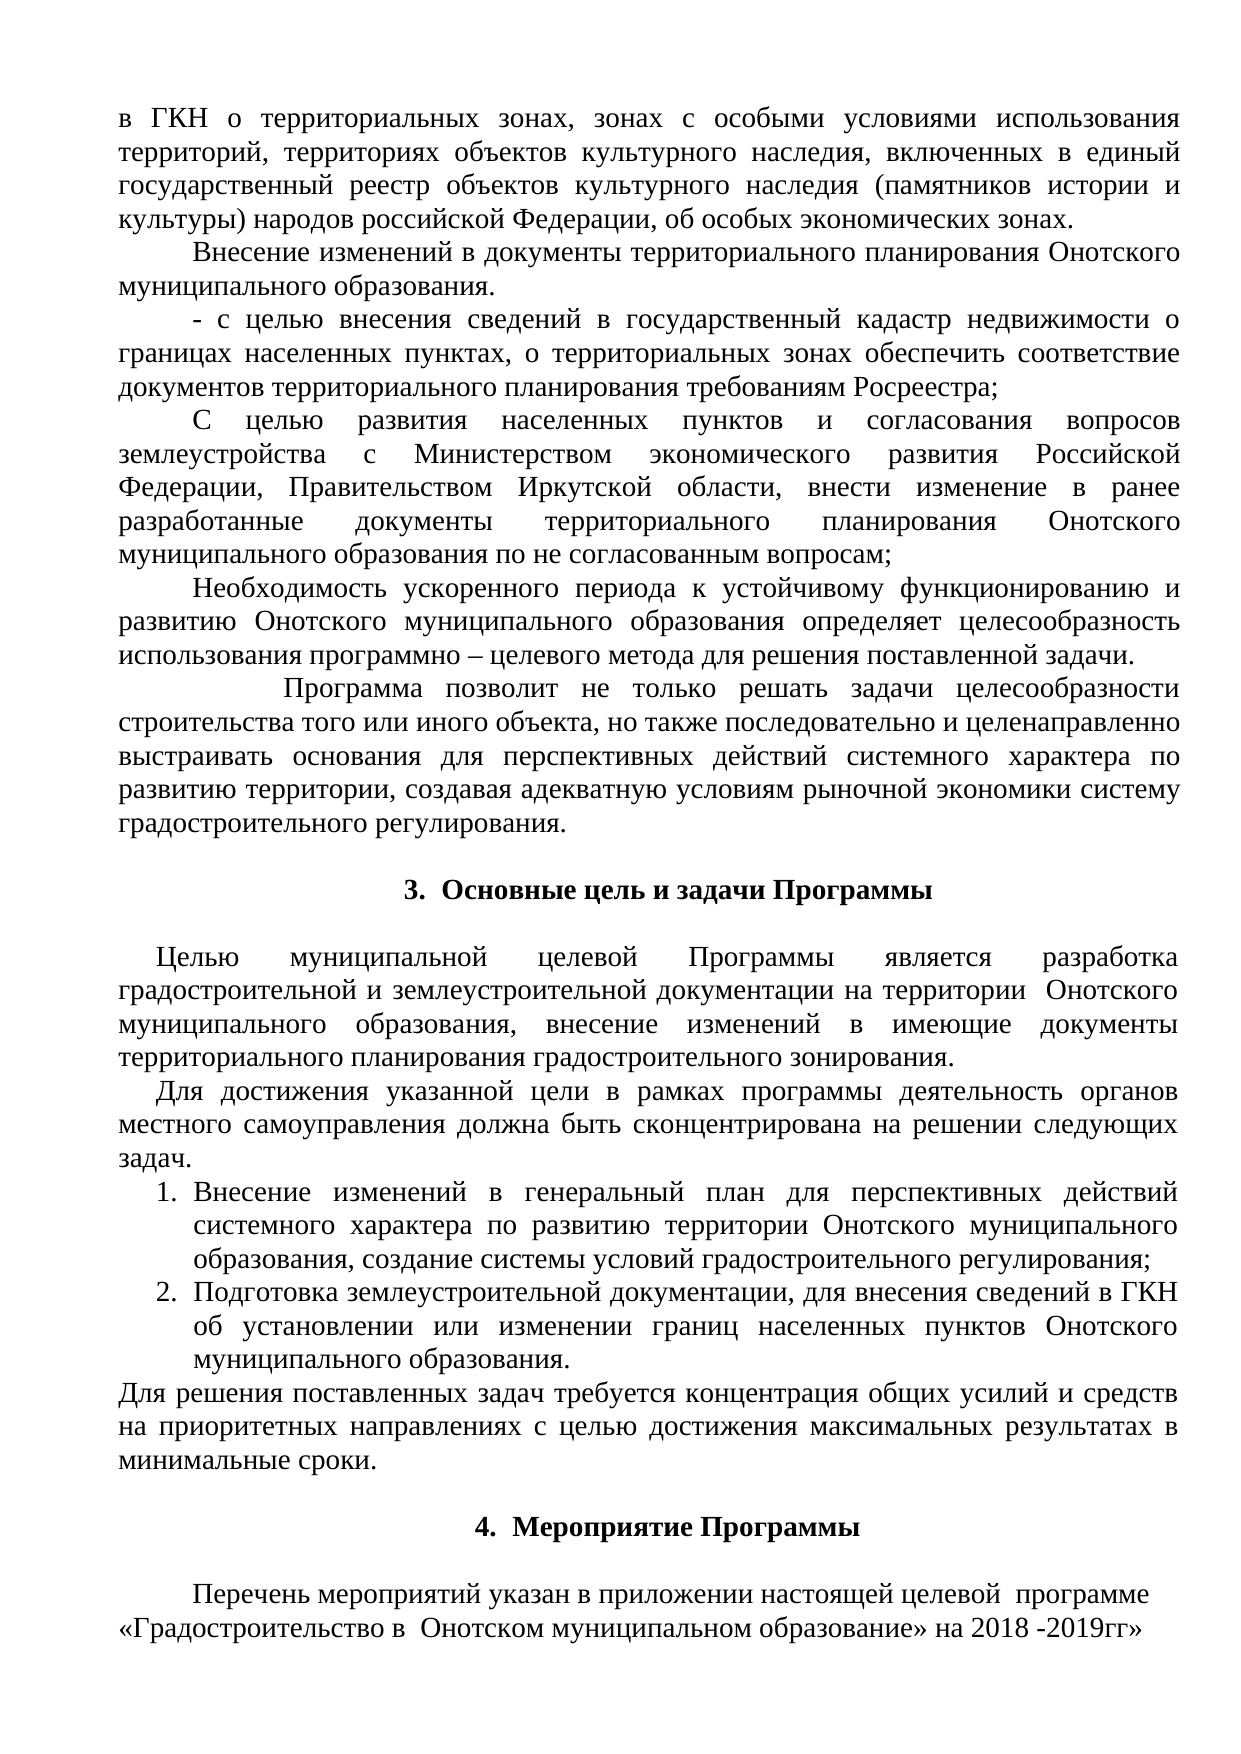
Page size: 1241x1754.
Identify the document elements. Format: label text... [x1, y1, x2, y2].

text С целью развития населенных пунктов и согласования вопросов землеустройства с Министерством экономического развития Российской Федерации, Правительством Иркутской области, внести изменение в ранее разработанные документы территориального планирования Онотского муниципального образования по не согласованным вопросам; [118, 402, 1181, 570]
text Перечень мероприятий указан в приложении настоящей целевой программе «Градостроительство в Онотском муниципальном образование» на 2018 -2019гг» [118, 1576, 1179, 1643]
list Мероприятие Программы [156, 1509, 1179, 1543]
list Основные цель и задачи Программы [156, 872, 1181, 905]
text Для решения поставленных задач требуется концентрация общих усилий и средств на приоритетных направлениях с целью достижения максимальных результатах в минимальные сроки. [118, 1375, 1179, 1476]
text Необходимость ускоренного периода к устойчивому функционированию и развитию Онотского муниципального образования определяет целесообразность использования программно – целевого метода для решения поставленной задачи. [118, 570, 1181, 671]
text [118, 100, 1181, 234]
text Для достижения указанной цели в рамках программы деятельность органов местного самоуправления должна быть сконцентрирована на решении следующих задач. [118, 1073, 1179, 1174]
text Целью муниципальной целевой Программы является разработка градостроительной и землеустроительной документации на территории Онотского муниципального образования, внесение изменений в имеющие документы территориального планирования градостроительного зонирования. [118, 939, 1179, 1073]
text Внесение изменений в документы территориального планирования Онотского муниципального образования. [118, 234, 1181, 302]
list Внесение изменений в генеральный план для перспективных действий системного характера по развитию территории Онотского муниципального образования, создание системы условий градостроительного регулирования; [156, 1174, 1179, 1274]
text - с целью внесения сведений в государственный кадастр недвижимости о границах населенных пунктах, о территориальных зонах обеспечить соответствие документов территориального планирования требованиям Росреестра; [118, 302, 1181, 402]
list Подготовка землеустроительной документации, для внесения сведений в ГКН об установлении или изменении границ населенных пунктов Онотского муниципального образования. [156, 1274, 1179, 1375]
text Программа позволит не только решать задачи целесообразности строительства того или иного объекта, но также последовательно и целенаправленно выстраивать основания для перспективных действий системного характера по развитию территории, создавая адекватную условиям рыночной экономики систему градостроительного регулирования. [118, 671, 1181, 838]
